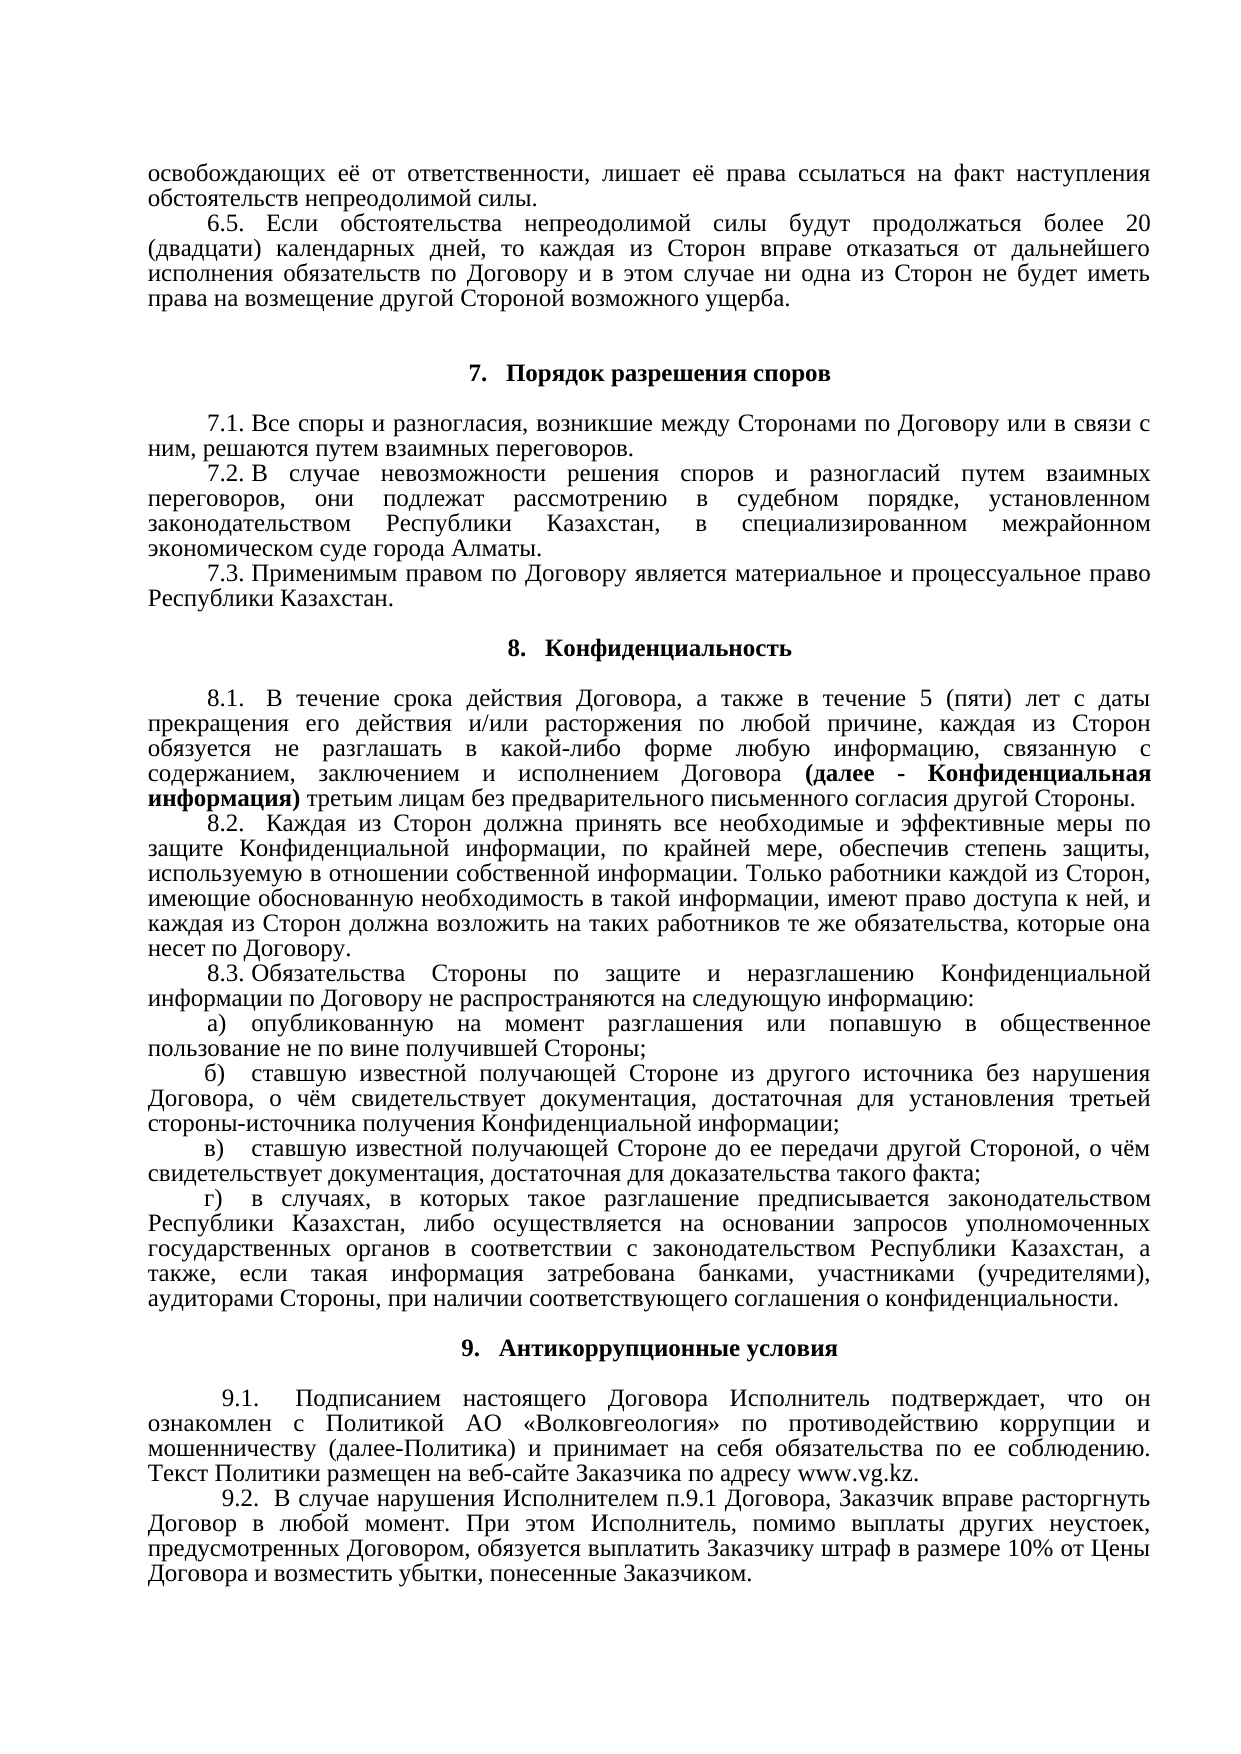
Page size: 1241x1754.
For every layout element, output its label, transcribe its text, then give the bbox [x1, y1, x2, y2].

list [148, 161, 1152, 211]
list г) в случаях, в которых такое разглашение предписывается законодательством Республики Казахстан, либо осуществляется на основании запросов уполномоченных государственных органов в соответствии с законодательством Республики Казахстан, а также, если такая информация затребована банками, участниками (учредителями), аудиторами Стороны, при наличии соответствующего соглашения о конфиденциальности. [148, 1186, 1152, 1311]
list Порядок разрешения споров [148, 361, 1152, 386]
list Если обстоятельства непреодолимой силы будут продолжаться более 20 (двадцати) календарных дней, то каждая из Сторон вправе отказаться от дальнейшего исполнения обязательств по Договору и в этом случае ни одна из Сторон не будет иметь права на возмещение другой Стороной возможного ущерба. [148, 211, 1152, 311]
list Применимым правом по Договору является материальное и процессуальное право Республики Казахстан. [148, 561, 1152, 611]
list В течение срока действия Договора, а также в течение 5 (пяти) лет с даты прекращения его действия и/или расторжения по любой причине, каждая из Сторон обязуется не разглашать в какой-либо форме любую информацию, связанную с содержанием, заключением и исполнением Договора (далее - Конфиденциальная информация) третьим лицам без предварительного письменного согласия другой Стороны. [148, 686, 1152, 811]
list Каждая из Сторон должна принять все необходимые и эффективные меры по защите Конфиденциальной информации, по крайней мере, обеспечив степень защиты, используемую в отношении собственной информации. Только работники каждой из Сторон, имеющие обоснованную необходимость в такой информации, имеют право доступа к ней, и каждая из Сторон должна возложить на таких работников те же обязательства, которые она несет по Договору. [148, 811, 1152, 961]
list Все споры и разногласия, возникшие между Сторонами по Договору или в связи с ним, решаются путем взаимных переговоров. [148, 411, 1152, 461]
list В случае невозможности решения споров и разногласий путем взаимных переговоров, они подлежат рассмотрению в судебном порядке, установленном законодательством Республики Казахстан, в специализированном межрайонном экономическом суде города Алматы. [148, 461, 1152, 561]
list в) ставшую известной получающей Стороне до ее передачи другой Стороной, о чём свидетельствует документация, достаточная для доказательства такого факта; [148, 1136, 1152, 1186]
list Подписанием настоящего Договора Исполнитель подтверждает, что он ознакомлен с Политикой АО «Волковгеология» по противодействию коррупции и мошенничеству (далее-Политика) и принимает на себя обязательства по ее соблюдению. Текст Политики размещен на веб-сайте Заказчика по адресу www.vg.kz. [148, 1386, 1152, 1486]
list Конфиденциальность [148, 636, 1152, 661]
list б) ставшую известной получающей Стороне из другого источника без нарушения Договора, о чём свидетельствует документация, достаточная для установления третьей стороны-источника получения Конфиденциальной информации; [148, 1061, 1152, 1136]
list а) опубликованную на момент разглашения или попавшую в общественное пользование не по вине получившей Стороны; [148, 1011, 1152, 1061]
list Обязательства Стороны по защите и неразглашению Конфиденциальной информации по Договору не распространяются на следующую информацию: [148, 961, 1152, 1011]
list В случае нарушения Исполнителем п.9.1 Договора, Заказчик вправе расторгнуть Договор в любой момент. При этом Исполнитель, помимо выплаты других неустоек, предусмотренных Договором, обязуется выплатить Заказчику штраф в размере 10% от Цены Договора и возместить убытки, понесенные Заказчиком. [148, 1486, 1152, 1586]
list Антикоррупционные условия [148, 1336, 1152, 1361]
